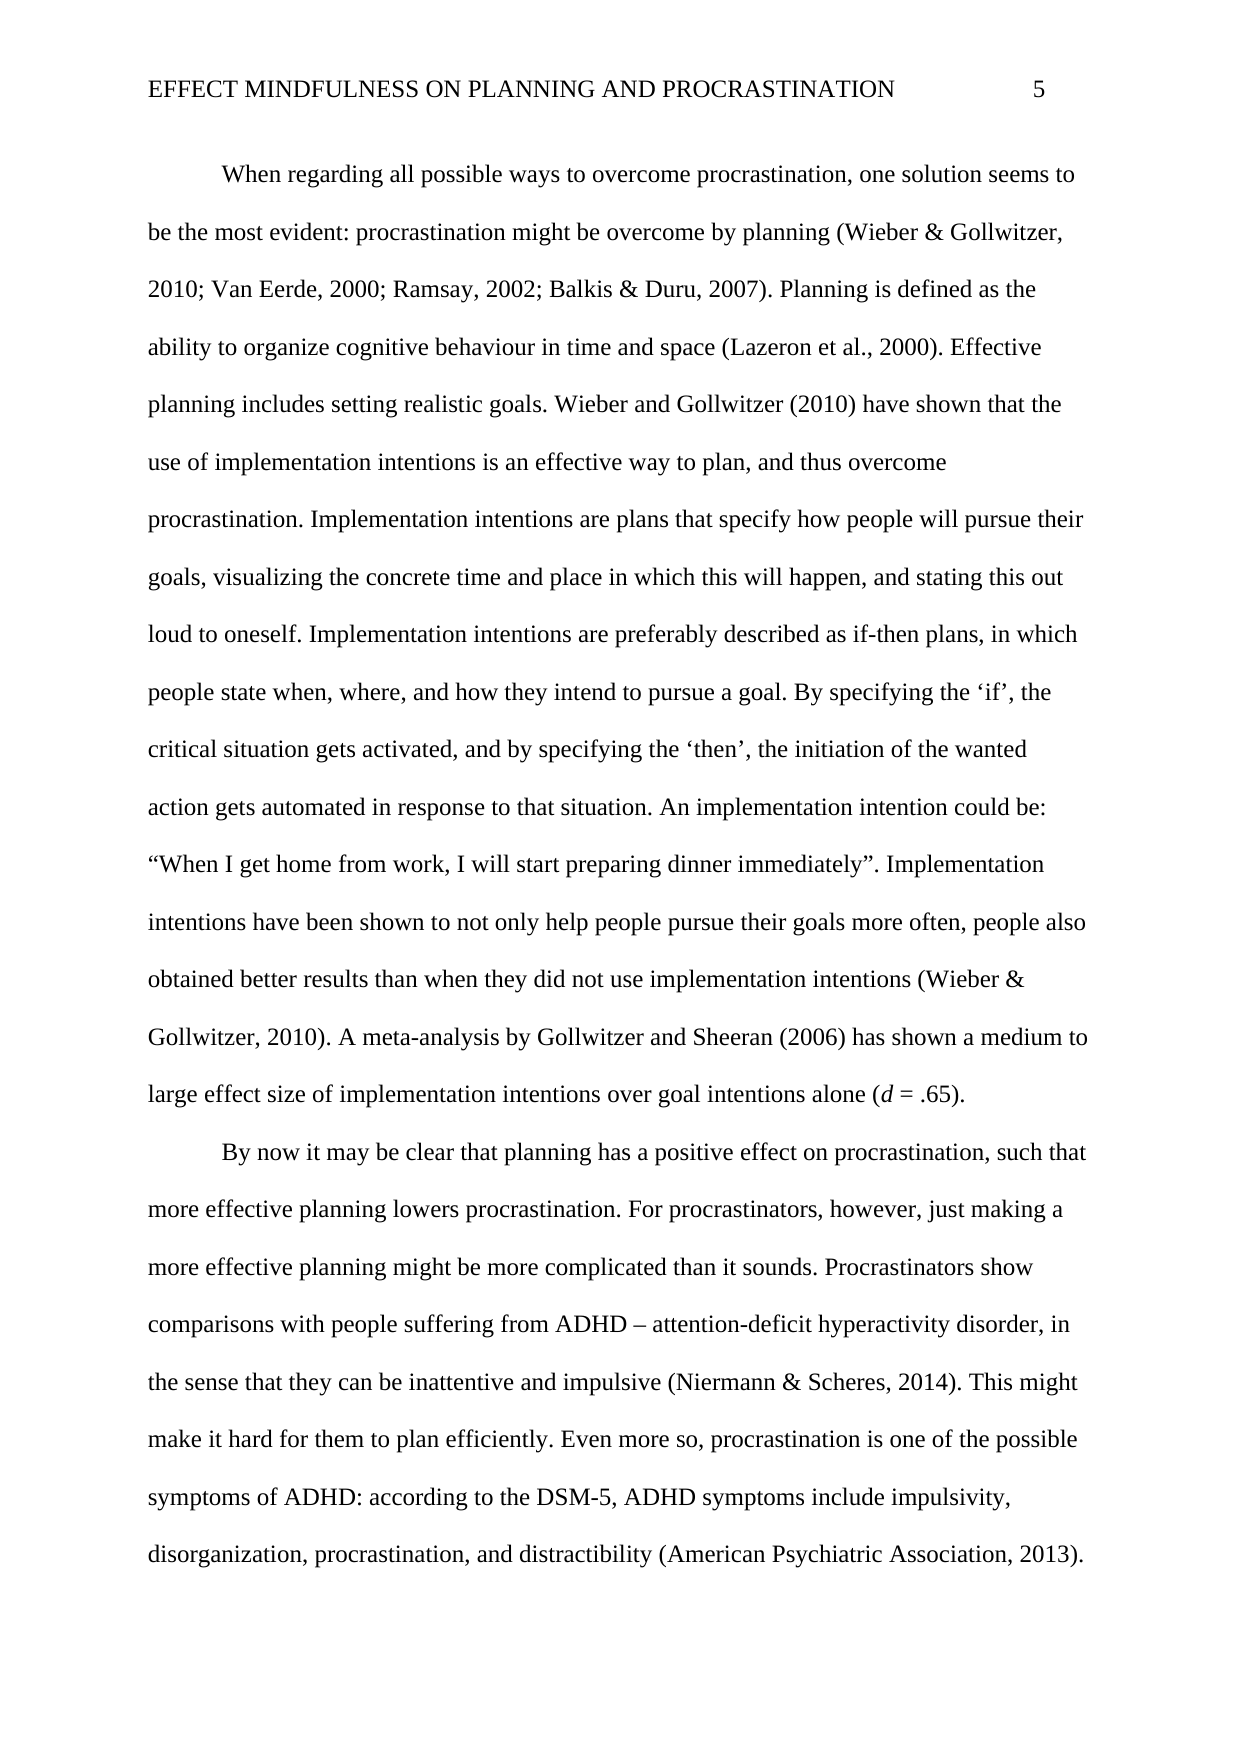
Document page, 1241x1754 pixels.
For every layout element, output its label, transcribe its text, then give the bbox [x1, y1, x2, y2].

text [148, 1137, 1093, 1568]
text When regarding all possible ways to overcome procrastination, one solution seems to be the most evident: procrastination might be overcome by planning (Wieber & Gollwitzer, 2010; Van Eerde, 2000; Ramsay, 2002; Balkis & Duru, 2007). Planning is defined as the ability to organize cognitive behaviour in time and space (Lazeron et al., 2000). Effective planning includes setting realistic goals. Wieber and Gollwitzer (2010) have shown that the use of implementation intentions is an effective way to plan, and thus overcome procrastination. Implementation intentions are plans that specify how people will pursue their goals, visualizing the concrete time and place in which this will happen, and stating this out loud to oneself. Implementation intentions are preferably described as if-then plans, in which people state when, where, and how they intend to pursue a goal. By specifying the ‘if’, the critical situation gets activated, and by specifying the ‘then’, the initiation of the wanted action gets automated in response to that situation. An implementation intention could be: “When I get home from work, I will start preparing dinner immediately”. Implementation intentions have been shown to not only help people pursue their goals more often, people also obtained better results than when they did not use implementation intentions (Wieber & Gollwitzer, 2010). A meta-analysis by Gollwitzer and Sheeran (2006) has shown a medium to large effect size of implementation intentions over goal intentions alone (d = .65). [148, 159, 1093, 1108]
